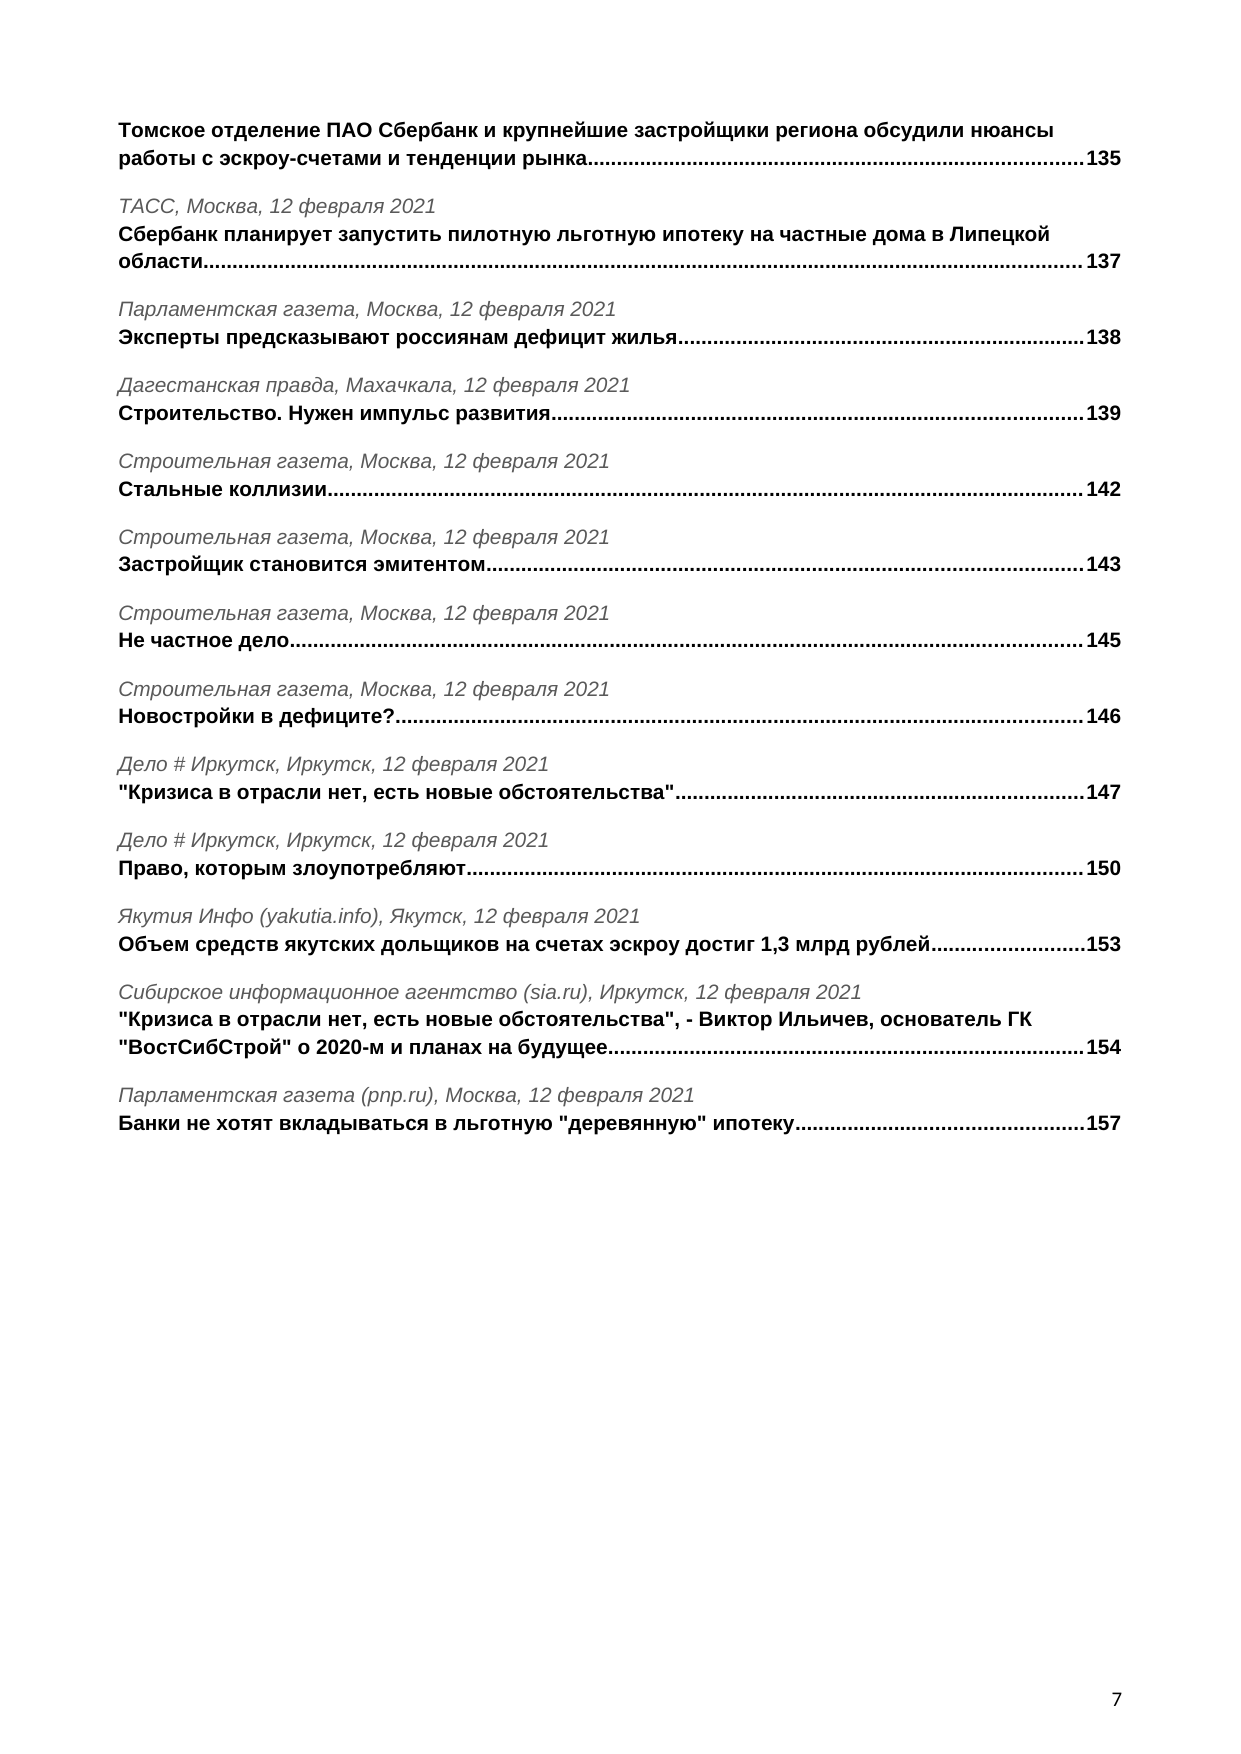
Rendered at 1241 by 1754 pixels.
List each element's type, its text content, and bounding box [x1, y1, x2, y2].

text "Кризиса в отрасли нет, есть новые обстоятельства", - Виктор Ильичев, основатель ГК "ВостСибСтрой" о 2020-м и планах на будущее 154 [118, 1007, 1122, 1059]
text Застройщик становится эмитентом 143 [118, 552, 1122, 576]
text Строительная газета, Москва, 12 февраля 2021 [118, 449, 1122, 473]
text Эксперты предсказывают россиянам дефицит жилья 138 [118, 325, 1122, 349]
text Строительная газета, Москва, 12 февраля 2021 [118, 601, 1122, 624]
text Дагестанская правда, Махачкала, 12 февраля 2021 [118, 373, 1122, 397]
text Дело # Иркутск, Иркутск, 12 февраля 2021 [118, 752, 1122, 776]
text Сбербанк планирует запустить пилотную льготную ипотеку на частные дома в Липецкой области 137 [118, 221, 1122, 273]
text Новостройки в дефиците? 146 [118, 704, 1122, 728]
text Дело # Иркутск, Иркутск, 12 февраля 2021 [118, 828, 1122, 852]
text "Кризиса в отрасли нет, есть новые обстоятельства" 147 [118, 780, 1122, 804]
text Парламентская газета, Москва, 12 февраля 2021 [118, 297, 1122, 321]
text Объем средств якутских дольщиков на счетах эскроу достиг 1,3 млрд рублей 153 [118, 931, 1122, 955]
text Якутия Инфо (yakutia.info), Якутск, 12 февраля 2021 [118, 904, 1122, 928]
text Сибирское информационное агентство (sia.ru), Иркутск, 12 февраля 2021 [118, 980, 1122, 1004]
text Строительство. Нужен импульс развития 139 [118, 401, 1122, 424]
text Стальные коллизии 142 [118, 476, 1122, 500]
text ТАСС, Москва, 12 февраля 2021 [118, 194, 1122, 218]
text Парламентская газета (pnp.ru), Москва, 12 февраля 2021 [118, 1083, 1122, 1107]
text Строительная газета, Москва, 12 февраля 2021 [118, 525, 1122, 549]
text Томское отделение ПАО Сбербанк и крупнейшие застройщики региона обсудили нюансы работы с эскроу-счетами и тенденции рынка 135 [118, 118, 1122, 169]
text Строительная газета, Москва, 12 февраля 2021 [118, 676, 1122, 700]
text Банки не хотят вкладываться в льготную "деревянную" ипотеку 157 [118, 1111, 1122, 1134]
text Право, которым злоупотребляют 150 [118, 856, 1122, 879]
text Не частное дело 145 [118, 628, 1122, 652]
